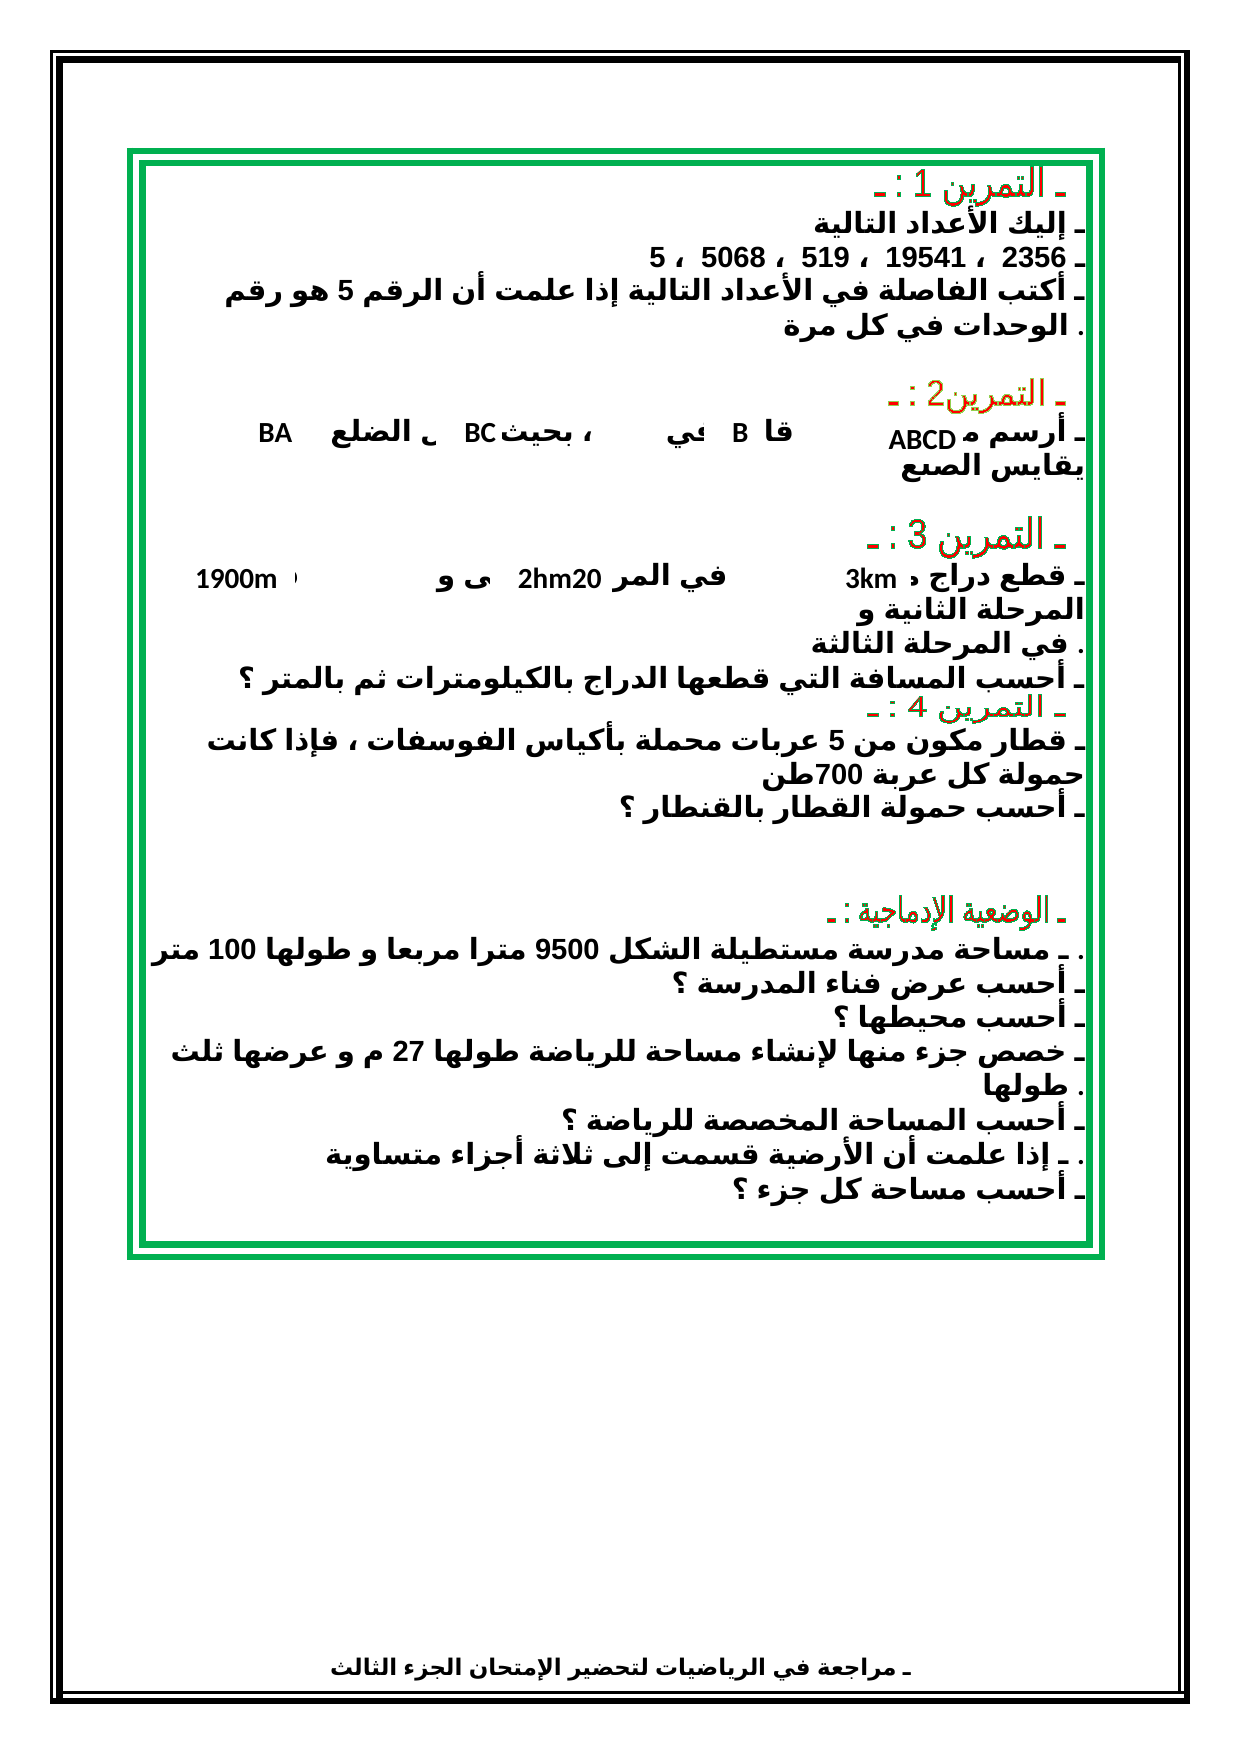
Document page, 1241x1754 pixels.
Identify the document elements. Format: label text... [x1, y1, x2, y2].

table_header ـ إليك الأعداد التالية ـ 2356 ، 19541 ، 519 ، 5068 ، 5 ـ أكتب الفاصلة في الأعداد التالية إذا علمت أن الرقم 5 هو رقم الوحدات في كل مرة . ـ أرسم مثلثا قائما في ، بحيث طول الضلع يقايس الضلع ـ قطع دراج مسافة في المرحلة الأولى و في المرحلة الثانية و في المرحلة الثالثة . ـ أحسب المسافة التي قطعها الدراج بالكيلومترات ثم بالمتر ؟ ـ قطار مكون من 5 عربات محملة بأكياس الفوسفات ، فإذا كانت حمولة كل عربة 700طن ـ أحسب حمولة القطار بالقنطار ؟ ـ مساحة مدرسة مستطيلة الشكل 9500 مترا مربعا و طولها 100 متر . ـ أحسب عرض فناء المدرسة ؟ ـ أحسب محيطها ؟ ـ خصص جزء منها لإنشاء مساحة للرياضة طولها 27 م و عرضها ثلث طولها . ـ أحسب المساحة المخصصة للرياضة ؟ ـ إذا علمت أن الأرضية قسمت إلى ثلاثة أجزاء متساوية . ـ أحسب مساحة كل جزء ؟ [136, 154, 1096, 1241]
